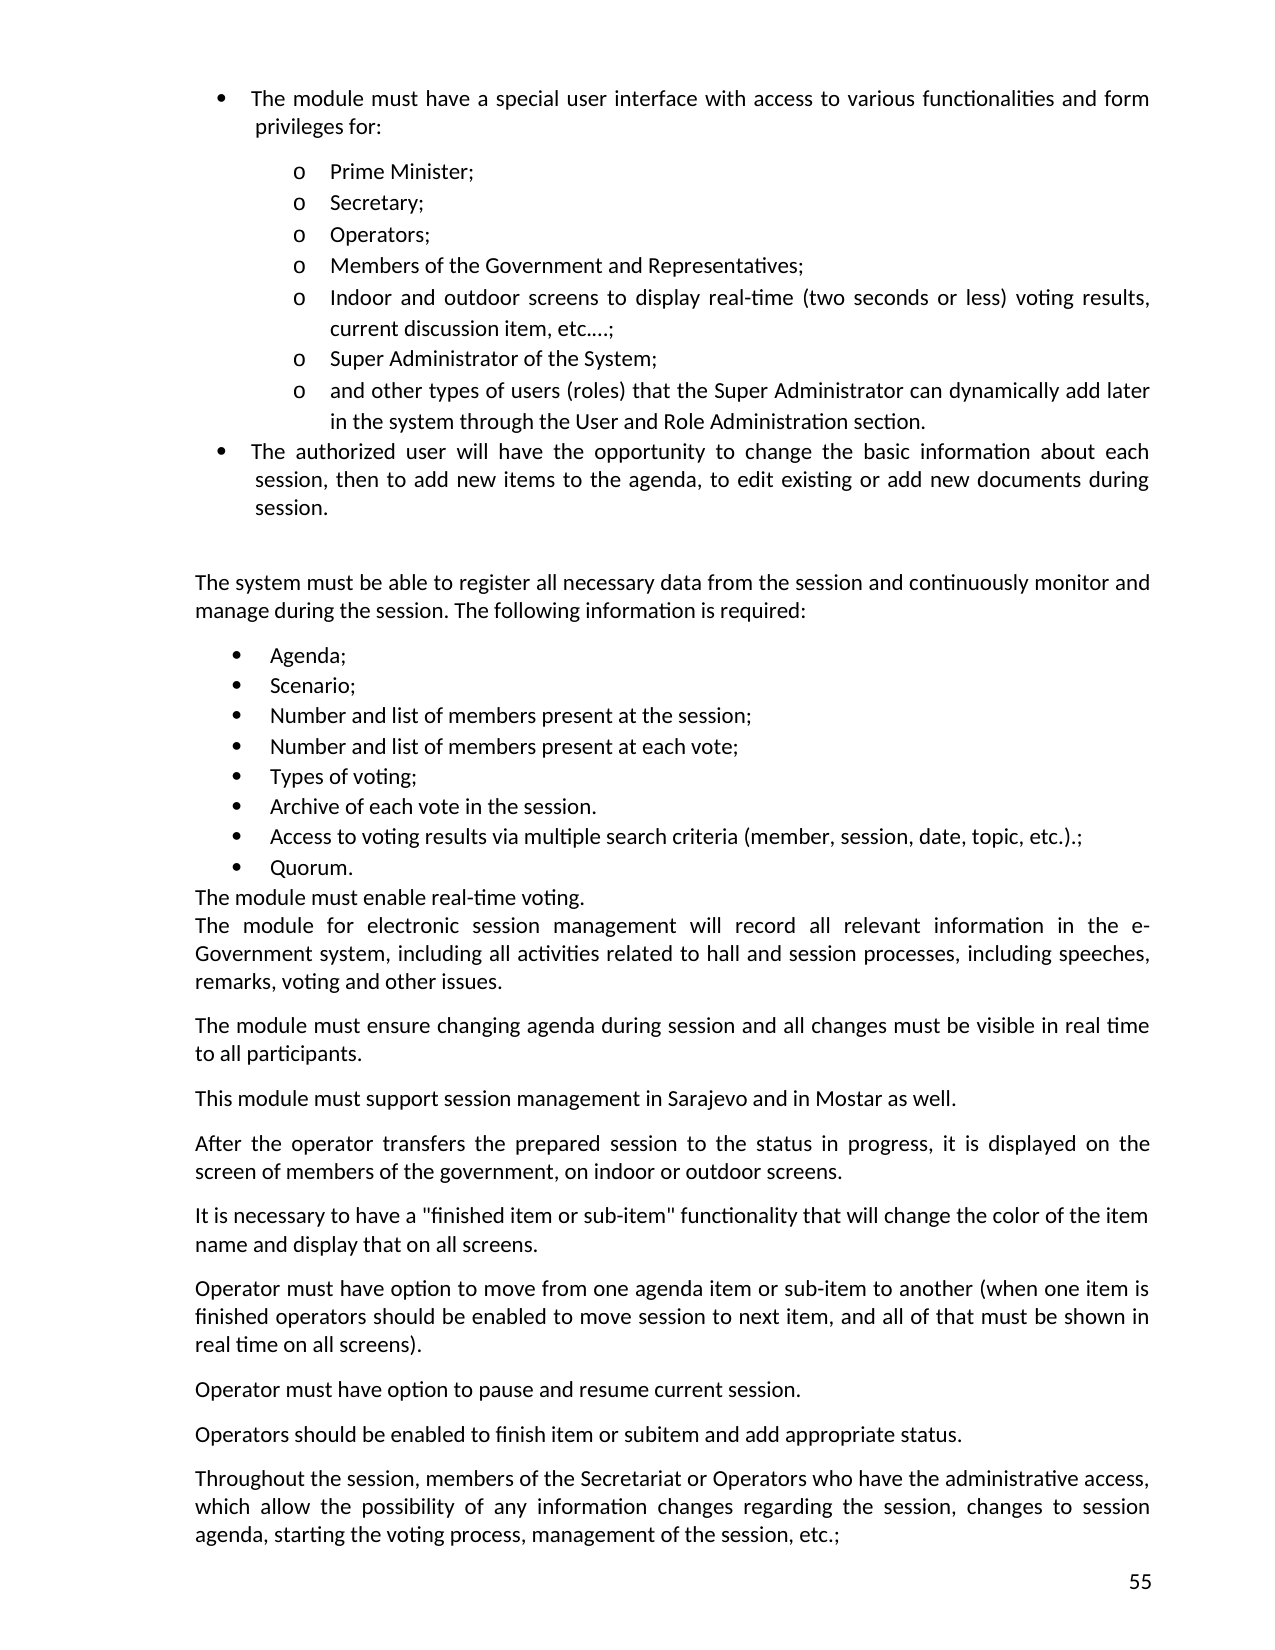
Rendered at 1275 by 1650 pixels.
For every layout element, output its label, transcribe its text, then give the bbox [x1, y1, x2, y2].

list The module must have a special user interface with access to various functionalities and form privileges for: [217, 84, 1152, 140]
list Access to voting results via multiple search criteria (member, session, date, topic, etc.).; [233, 822, 1152, 850]
text After the operator transfers the prepared session to the status in progress, it is displayed on the screen of members of the government, on indoor or outdoor screens. [195, 1129, 1152, 1185]
list Secretary; [292, 188, 1152, 218]
text Operator must have option to pause and resume current session. [195, 1375, 1152, 1403]
list Prime Minister; [292, 157, 1152, 186]
list Agenda; [233, 641, 1152, 669]
text The module must enable real-time voting. [195, 883, 1152, 911]
list and other types of users (roles) that the Super Administrator can dynamically add later in the system through the User and Role Administration section. [292, 376, 1152, 435]
text Operators should be enabled to finish item or subitem and add appropriate status. [195, 1420, 1152, 1448]
text This module must support session management in Sarajevo and in Mostar as well. [195, 1084, 1152, 1112]
text It is necessary to have a "finished item or sub-item" functionality that will change the color of the item name and display that on all screens. [195, 1202, 1152, 1258]
list Types of voting; [233, 762, 1152, 790]
list Archive of each vote in the session. [233, 792, 1152, 820]
text Throughout the session, members of the Secretariat or Operators who have the administrative access, which allow the possibility of any information changes regarding the session, changes to session agenda, starting the voting process, management of the session, etc.; [195, 1464, 1152, 1548]
list Operators; [292, 220, 1152, 249]
list Number and list of members present at each vote; [233, 732, 1152, 760]
text The module for electronic session management will record all relevant information in the e-Government system, including all activities related to hall and session processes, including speeches, remarks, voting and other issues. [195, 911, 1152, 995]
text Operator must have option to move from one agenda item or sub-item to another (when one item is finished operators should be enabled to move session to next item, and all of that must be shown in real time on all screens). [195, 1274, 1152, 1358]
list Scenario; [233, 671, 1152, 699]
text The module must ensure changing agenda during session and all changes must be visible in real time to all participants. [195, 1012, 1152, 1068]
list Quorum. [233, 853, 1152, 881]
list Members of the Government and Representatives; [292, 251, 1152, 281]
list Number and list of members present at the session; [233, 702, 1152, 729]
list Indoor and outdoor screens to display real-time (two seconds or less) voting results, current discussion item, etc.…; [292, 283, 1152, 342]
list The authorized user will have the opportunity to change the basic information about each session, then to add new items to the agenda, to edit existing or add new documents during session. [217, 437, 1152, 522]
list Super Administrator of the System; [292, 344, 1152, 374]
text The system must be able to register all necessary data from the session and continuously monitor and manage during the session. The following information is required: [195, 568, 1152, 624]
